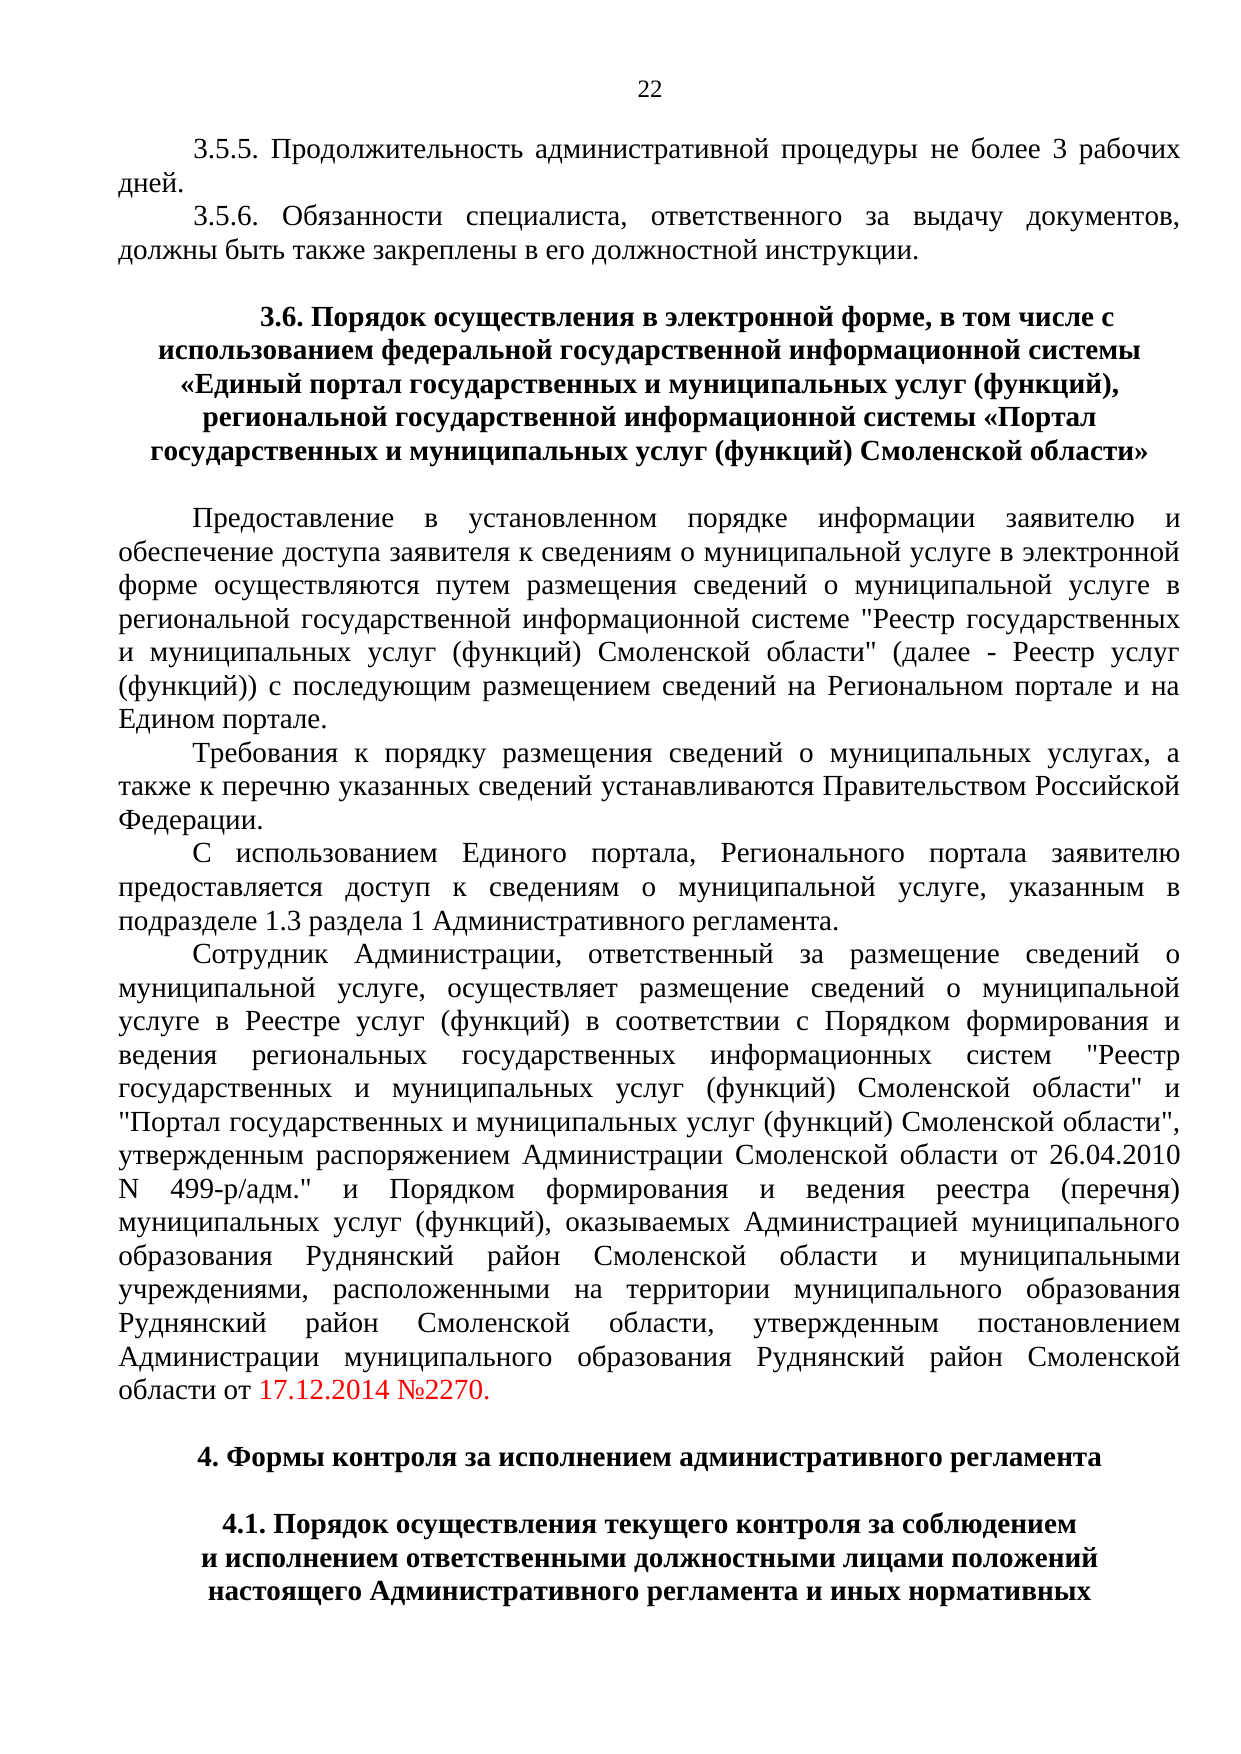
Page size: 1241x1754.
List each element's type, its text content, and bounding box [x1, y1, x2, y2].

text Требования к порядку размещения сведений о муниципальных услугах, а также к перечню указанных сведений устанавливаются Правительством Российской Федерации. [118, 735, 1181, 836]
text 3.5.6. Обязанности специалиста, ответственного за выдачу документов, должны быть также закреплены в его должностной инструкции. [118, 198, 1181, 265]
text 4. Формы контроля за исполнением административного регламента [118, 1439, 1181, 1473]
text 4.1. Порядок осуществления текущего контроля за соблюдением [118, 1506, 1181, 1540]
text 3.6. Порядок осуществления в электронной форме, в том числе с использованием федеральной государственной информационной системы «Единый портал государственных и муниципальных услуг (функций), региональной государственной информационной системы «Портал государственных и муниципальных услуг (функций) Смоленской области» [118, 299, 1181, 467]
text Сотрудник Администрации, ответственный за размещение сведений о муниципальной услуге, осуществляет размещение сведений о муниципальной услуге в Реестре услуг (функций) в соответствии с Порядком формирования и ведения региональных государственных информационных систем "Реестр государственных и муниципальных услуг (функций) Смоленской области" и "Портал государственных и муниципальных услуг (функций) Смоленской области", утвержденным распоряжением Администрации Смоленской области от 26.04.2010 N 499-р/адм." и Порядком формирования и ведения реестра (перечня) муниципальных услуг (функций), оказываемых Администрацией муниципального образования Руднянский район Смоленской области и муниципальными учреждениями, расположенными на территории муниципального образования Руднянский район Смоленской области, утвержденным постановлением Администрации муниципального образования Руднянский район Смоленской области от 17.12.2014 №2270. [118, 936, 1181, 1406]
text Предоставление в установленном порядке информации заявителю и обеспечение доступа заявителя к сведениям о муниципальной услуге в электронной форме осуществляются путем размещения сведений о муниципальной услуге в региональной государственной информационной системе "Реестр государственных и муниципальных услуг (функций) Смоленской области" (далее - Реестр услуг (функций)) с последующим размещением сведений на Региональном портале и на Едином портале. [118, 500, 1181, 735]
text 3.5.5. Продолжительность административной процедуры не более 3 рабочих дней. [118, 131, 1181, 198]
text С использованием Единого портала, Регионального портала заявителю предоставляется доступ к сведениям о муниципальной услуге, указанным в подразделе 1.3 раздела 1 Административного регламента. [118, 836, 1181, 936]
text и исполнением ответственными должностными лицами положений [118, 1540, 1181, 1573]
text настоящего Административного регламента и иных нормативных [118, 1573, 1181, 1607]
